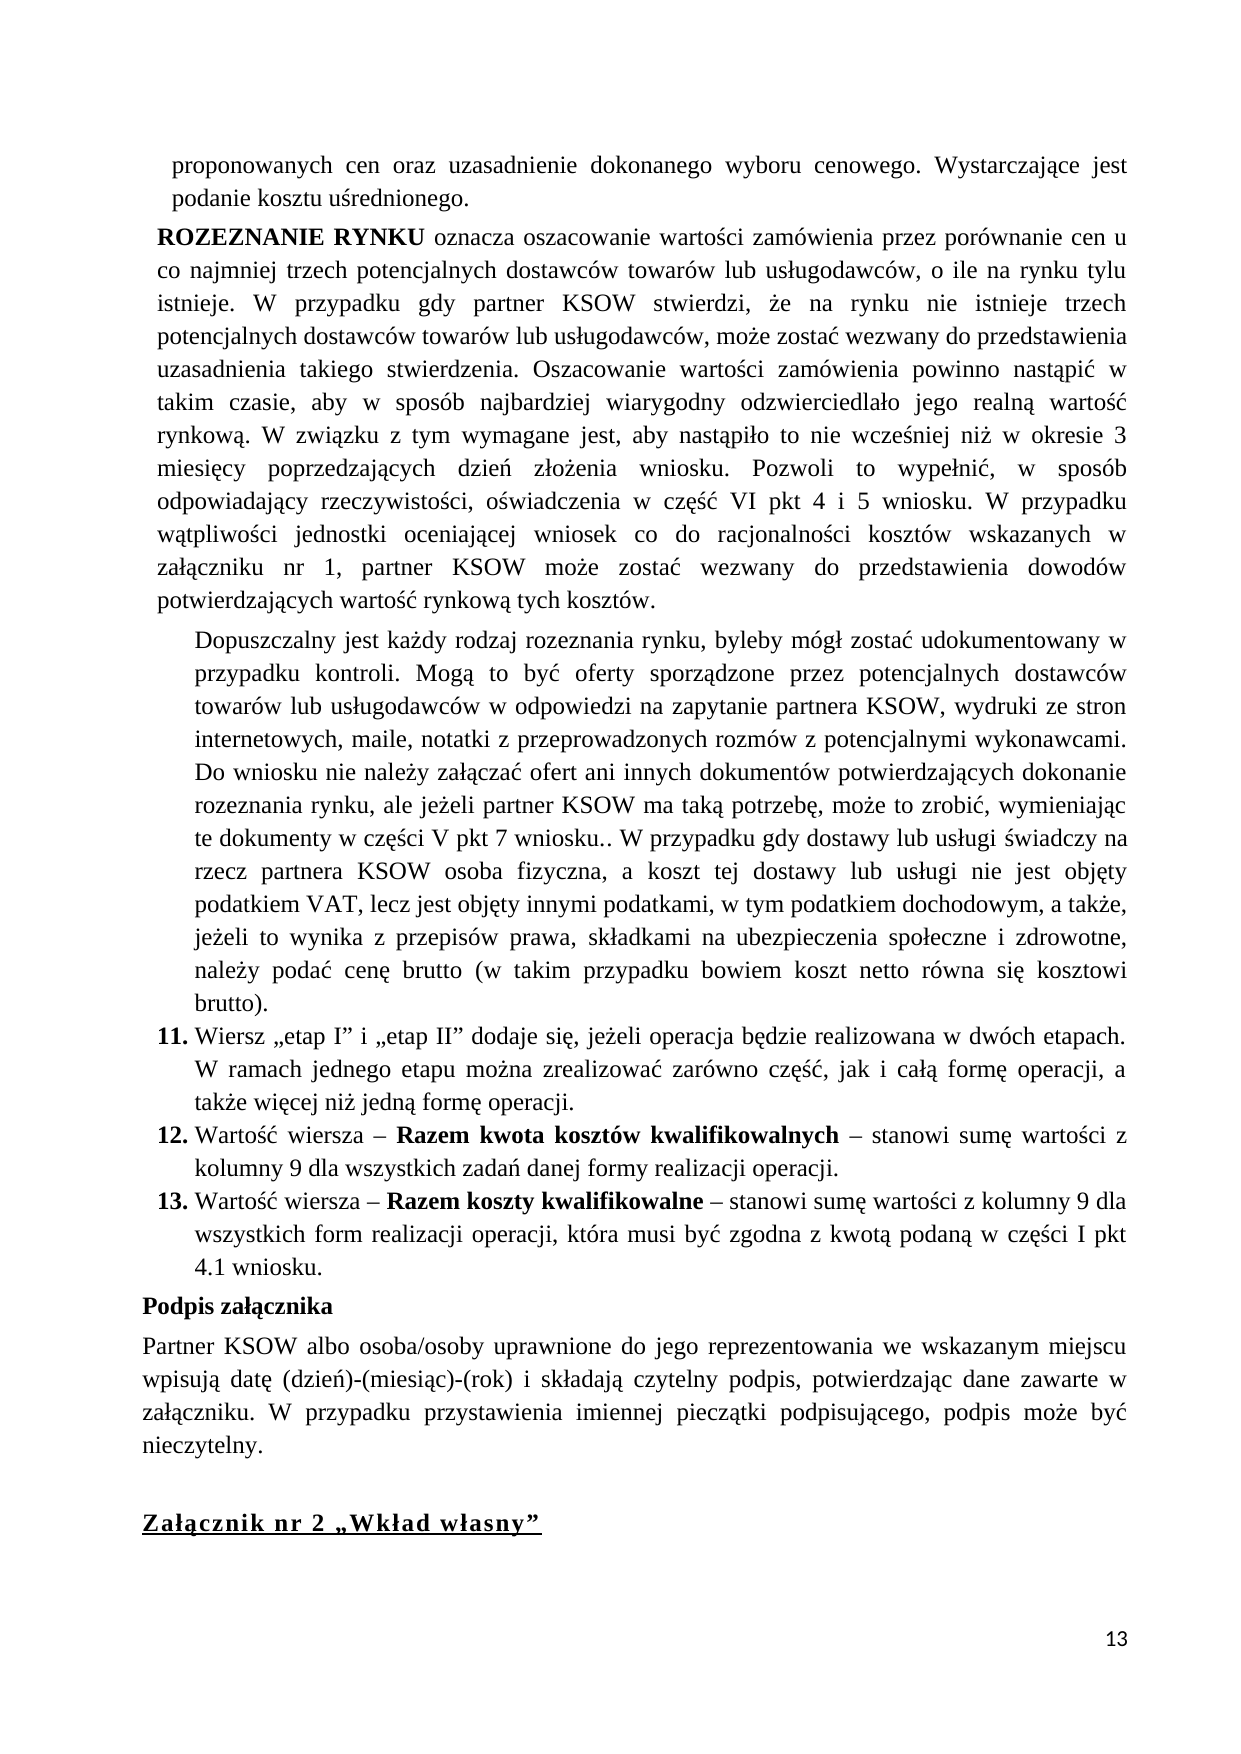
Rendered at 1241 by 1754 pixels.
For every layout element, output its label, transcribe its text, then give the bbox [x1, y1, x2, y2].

list Wartość wiersza – Razem kwota kosztów kwalifikowalnych – stanowi sumę wartości z kolumny 9 dla wszystkich zadań danej formy realizacji operacji. [157, 1120, 1128, 1182]
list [172, 150, 1128, 212]
list Wiersz „etap I” i „etap II” dodaje się, jeżeli operacja będzie realizowana w dwóch etapach. W ramach jednego etapu można zrealizować zarówno część, jak i całą formę operacji, a także więcej niż jedną formę operacji. [157, 1021, 1128, 1116]
list Podpis załącznika [0, 1291, 1128, 1320]
list Dopuszczalny jest każdy rodzaj rozeznania rynku, byleby mógł zostać udokumentowany w przypadku kontroli. Mogą to być oferty sporządzone przez potencjalnych dostawców towarów lub usługodawców w odpowiedzi na zapytanie partnera KSOW, wydruki ze stron internetowych, maile, notatki z przeprowadzonych rozmów z potencjalnymi wykonawcami. Do wniosku nie należy załączać ofert ani innych dokumentów potwierdzających dokonanie rozeznania rynku, ale jeżeli partner KSOW ma taką potrzebę, może to zrobić, wymieniając te dokumenty w części V pkt 7 wniosku.. W przypadku gdy dostawy lub usługi świadczy na rzecz partnera KSOW osoba fizyczna, a koszt tej dostawy lub usługi nie jest objęty podatkiem VAT, lecz jest objęty innymi podatkami, w tym podatkiem dochodowym, a także, jeżeli to wynika z przepisów prawa, składkami na ubezpieczenia społeczne i zdrowotne, należy podać cenę brutto (w takim przypadku bowiem koszt netto równa się kosztowi brutto). [194, 625, 1128, 1017]
list Załącznik nr 2 „Wkład własny” [112, 1508, 1128, 1537]
text ROZEZNANIE RYNKU oznacza oszacowanie wartości zamówienia przez porównanie cen u co najmniej trzech potencjalnych dostawców towarów lub usługodawców, o ile na rynku tylu istnieje. W przypadku gdy partner KSOW stwierdzi, że na rynku nie istnieje trzech potencjalnych dostawców towarów lub usługodawców, może zostać wezwany do przedstawienia uzasadnienia takiego stwierdzenia. Oszacowanie wartości zamówienia powinno nastąpić w takim czasie, aby w sposób najbardziej wiarygodny odzwierciedlało jego realną wartość rynkową. W związku z tym wymagane jest, aby nastąpiło to nie wcześniej niż w okresie 3 miesięcy poprzedzających dzień złożenia wniosku. Pozwoli to wypełnić, w sposób odpowiadający rzeczywistości, oświadczenia w część VI pkt 4 i 5 wniosku. W przypadku wątpliwości jednostki oceniającej wniosek co do racjonalności kosztów wskazanych w załączniku nr 1, partner KSOW może zostać wezwany do przedstawienia dowodów potwierdzających wartość rynkową tych kosztów. [157, 222, 1128, 614]
text Partner KSOW albo osoba/osoby uprawnione do jego reprezentowania we wskazanym miejscu wpisują datę (dzień)-(miesiąc)-(rok) i składają czytelny podpis, potwierdzając dane zawarte w załączniku. W przypadku przystawienia imiennej pieczątki podpisującego, podpis może być nieczytelny. [142, 1331, 1128, 1458]
list Wartość wiersza – Razem koszty kwalifikowalne – stanowi sumę wartości z kolumny 9 dla wszystkich form realizacji operacji, która musi być zgodna z kwotą podaną w części I pkt 4.1 wniosku. [157, 1186, 1128, 1281]
